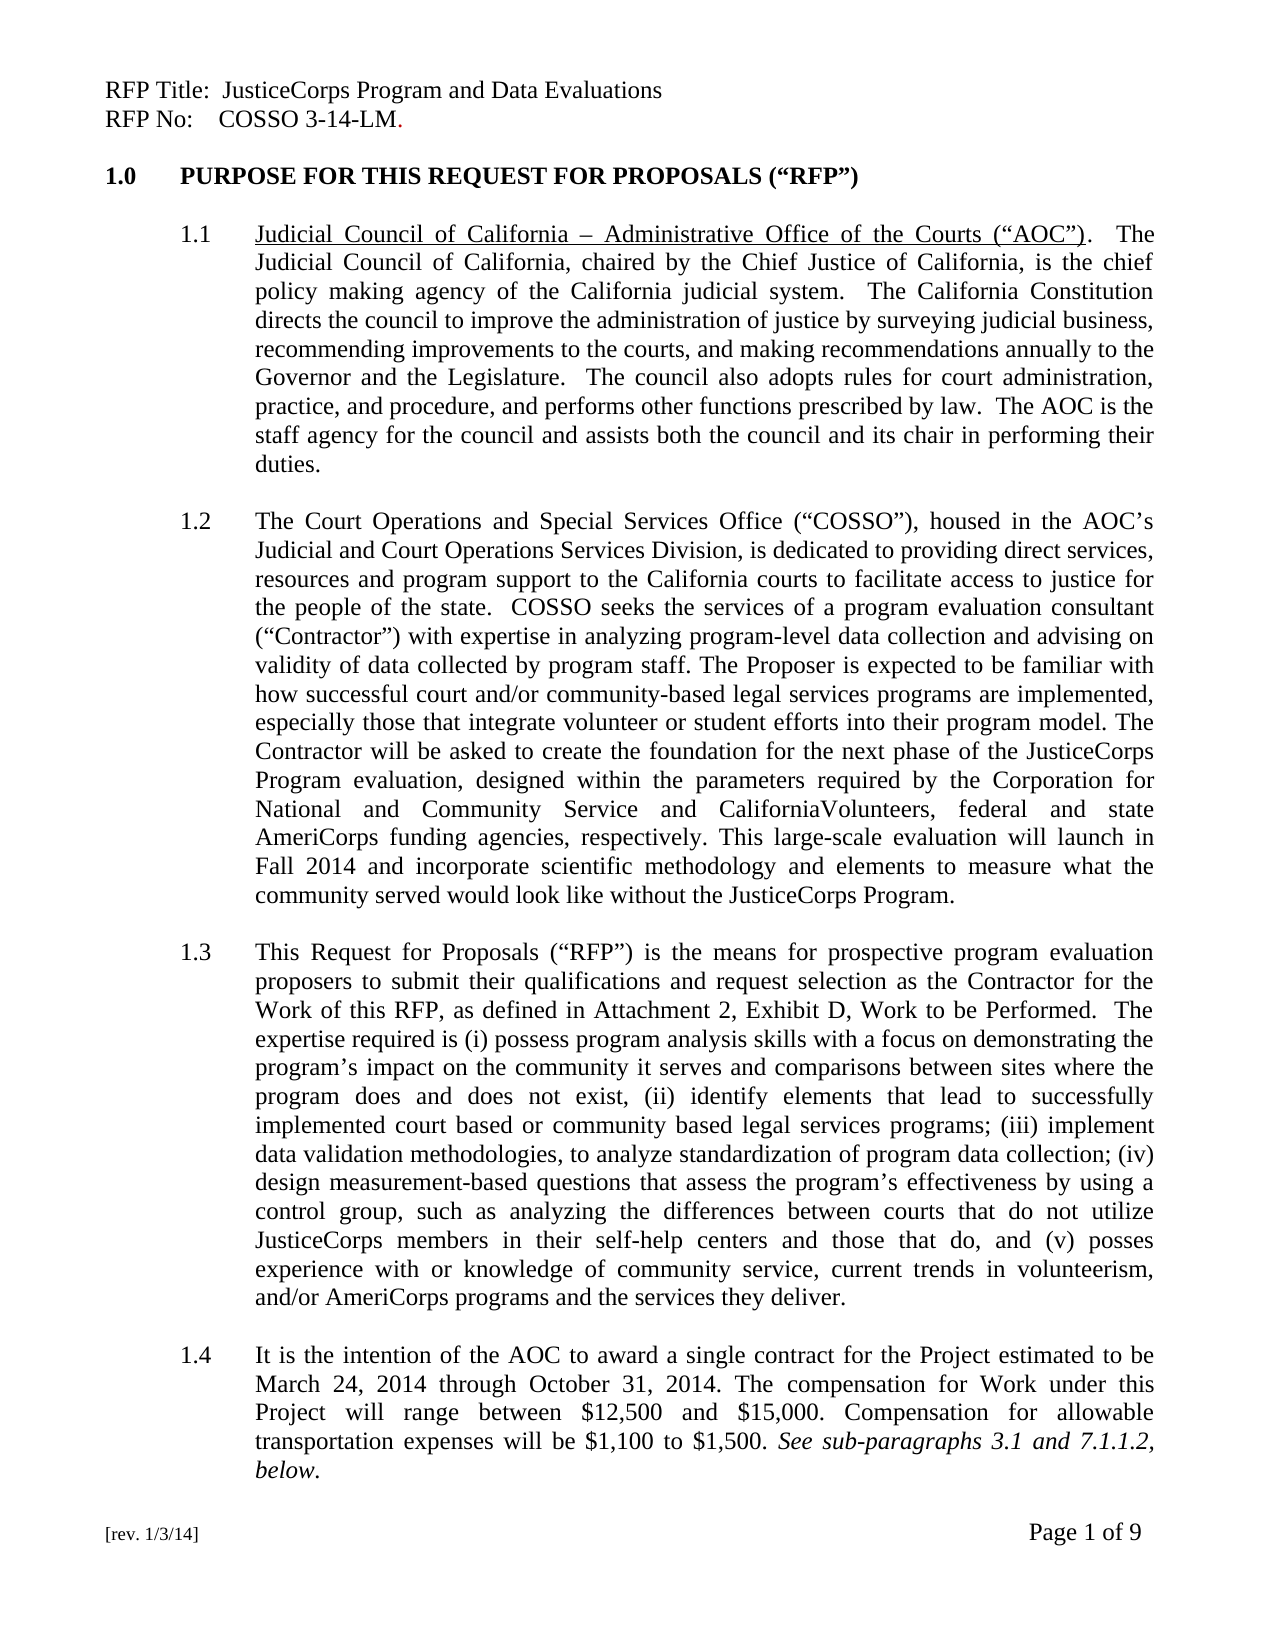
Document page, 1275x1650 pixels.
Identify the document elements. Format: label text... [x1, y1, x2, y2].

text 1.0 PURPOSE FOR THIS REQUEST FOR PROPOSALS (“RFP”) [105, 161, 1170, 190]
list 1.2 The Court Operations and Special Services Office (“COSSO”), housed in the AOC’s Judicial and Court Operations Services Division, is dedicated to providing direct services, resources and program support to the California courts to facilitate access to justice for the people of the state. COSSO seeks the services of a program evaluation consultant (“Contractor”) with expertise in analyzing program-level data collection and advising on validity of data collected by program staff. The Proposer is expected to be familiar with how successful court and/or community-based legal services programs are implemented, especially those that integrate volunteer or student efforts into their program model. The Contractor will be asked to create the foundation for the next phase of the JusticeCorps Program evaluation, designed within the parameters required by the Corporation for National and Community Service and CaliforniaVolunteers, federal and state AmeriCorps funding agencies, respectively. This large-scale evaluation will launch in Fall 2014 and incorporate scientific methodology and elements to measure what the community served would look like without the JusticeCorps Program. [180, 506, 1155, 909]
text 1.4 It is the intention of the AOC to award a single contract for the Project estimated to be March 24, 2014 through October 31, 2014. The compensation for Work under this Project will range between $12,500 and $15,000. Compensation for allowable transportation expenses will be $1,100 to $1,500. See sub-paragraphs 3.1 and 7.1.1.2, below. [180, 1340, 1155, 1484]
text 1.1 Judicial Council of California – Administrative Office of the Courts (“AOC”). The Judicial Council of California, chaired by the Chief Justice of California, is the chief policy making agency of the California judicial system. The California Constitution directs the council to improve the administration of justice by surveying judicial business, recommending improvements to the courts, and making recommendations annually to the Governor and the Legislature. The council also adopts rules for court administration, practice, and procedure, and performs other functions prescribed by law. The AOC is the staff agency for the council and assists both the council and its chair in performing their duties. [180, 219, 1155, 477]
text 1.3 This Request for Proposals (“RFP”) is the means for prospective program evaluation proposers to submit their qualifications and request selection as the Contractor for the Work of this RFP, as defined in Attachment 2, Exhibit D, Work to be Performed. The expertise required is (i) possess program analysis skills with a focus on demonstrating the program’s impact on the community it serves and comparisons between sites where the program does and does not exist, (ii) identify elements that lead to successfully implemented court based or community based legal services programs; (iii) implement data validation methodologies, to analyze standardization of program data collection; (iv) design measurement-based questions that assess the program’s effectiveness by using a control group, such as analyzing the differences between courts that do not utilize JusticeCorps members in their self-help centers and those that do, and (v) posses experience with or knowledge of community service, current trends in volunteerism, and/or AmeriCorps programs and the services they deliver. [180, 937, 1155, 1311]
